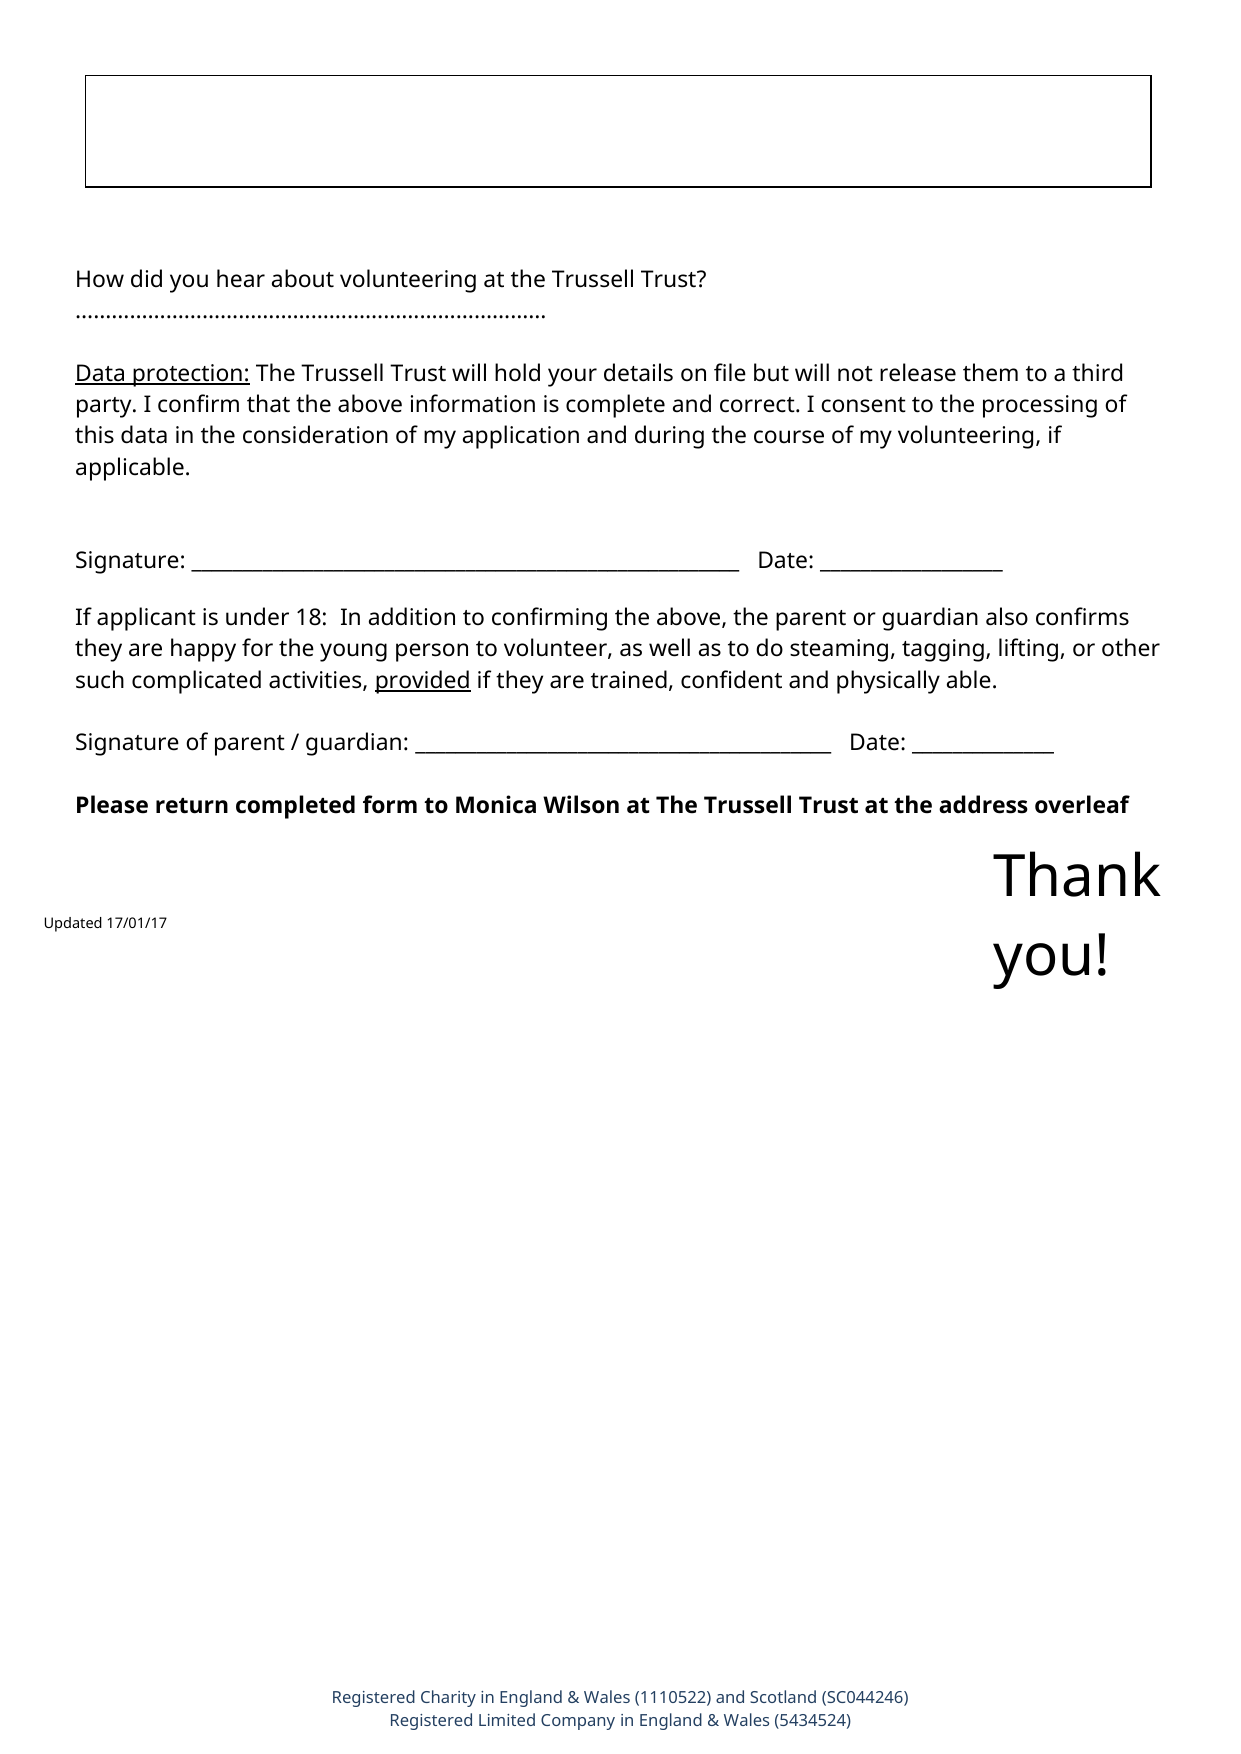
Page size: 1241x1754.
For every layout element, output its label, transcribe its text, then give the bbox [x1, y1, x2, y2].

text Data protection: The Trussell Trust will hold your details on file but will not release them to a third party. I confirm that the above information is complete and correct. I consent to the processing of this data in the consideration of my application and during the course of my volunteering, if applicable. [75, 357, 1165, 482]
text If applicant is under 18: In addition to confirming the above, the parent or guardian also confirms they are happy for the young person to volunteer, as well as to do steaming, tagging, lifting, or other such complicated activities, provided if they are trained, confident and physically able. [75, 601, 1165, 695]
text How did you hear about volunteering at the Trussell Trust? …………………………………………………………………… [75, 263, 1165, 326]
text Please return completed form to Monica Wilson at The Trussell Trust at the address overleaf [75, 789, 1165, 820]
text Signature: ______________________________________________________ Date: __________________ [75, 544, 1165, 576]
text Signature of parent / guardian: _________________________________________ Date: ______________ [75, 726, 1165, 757]
